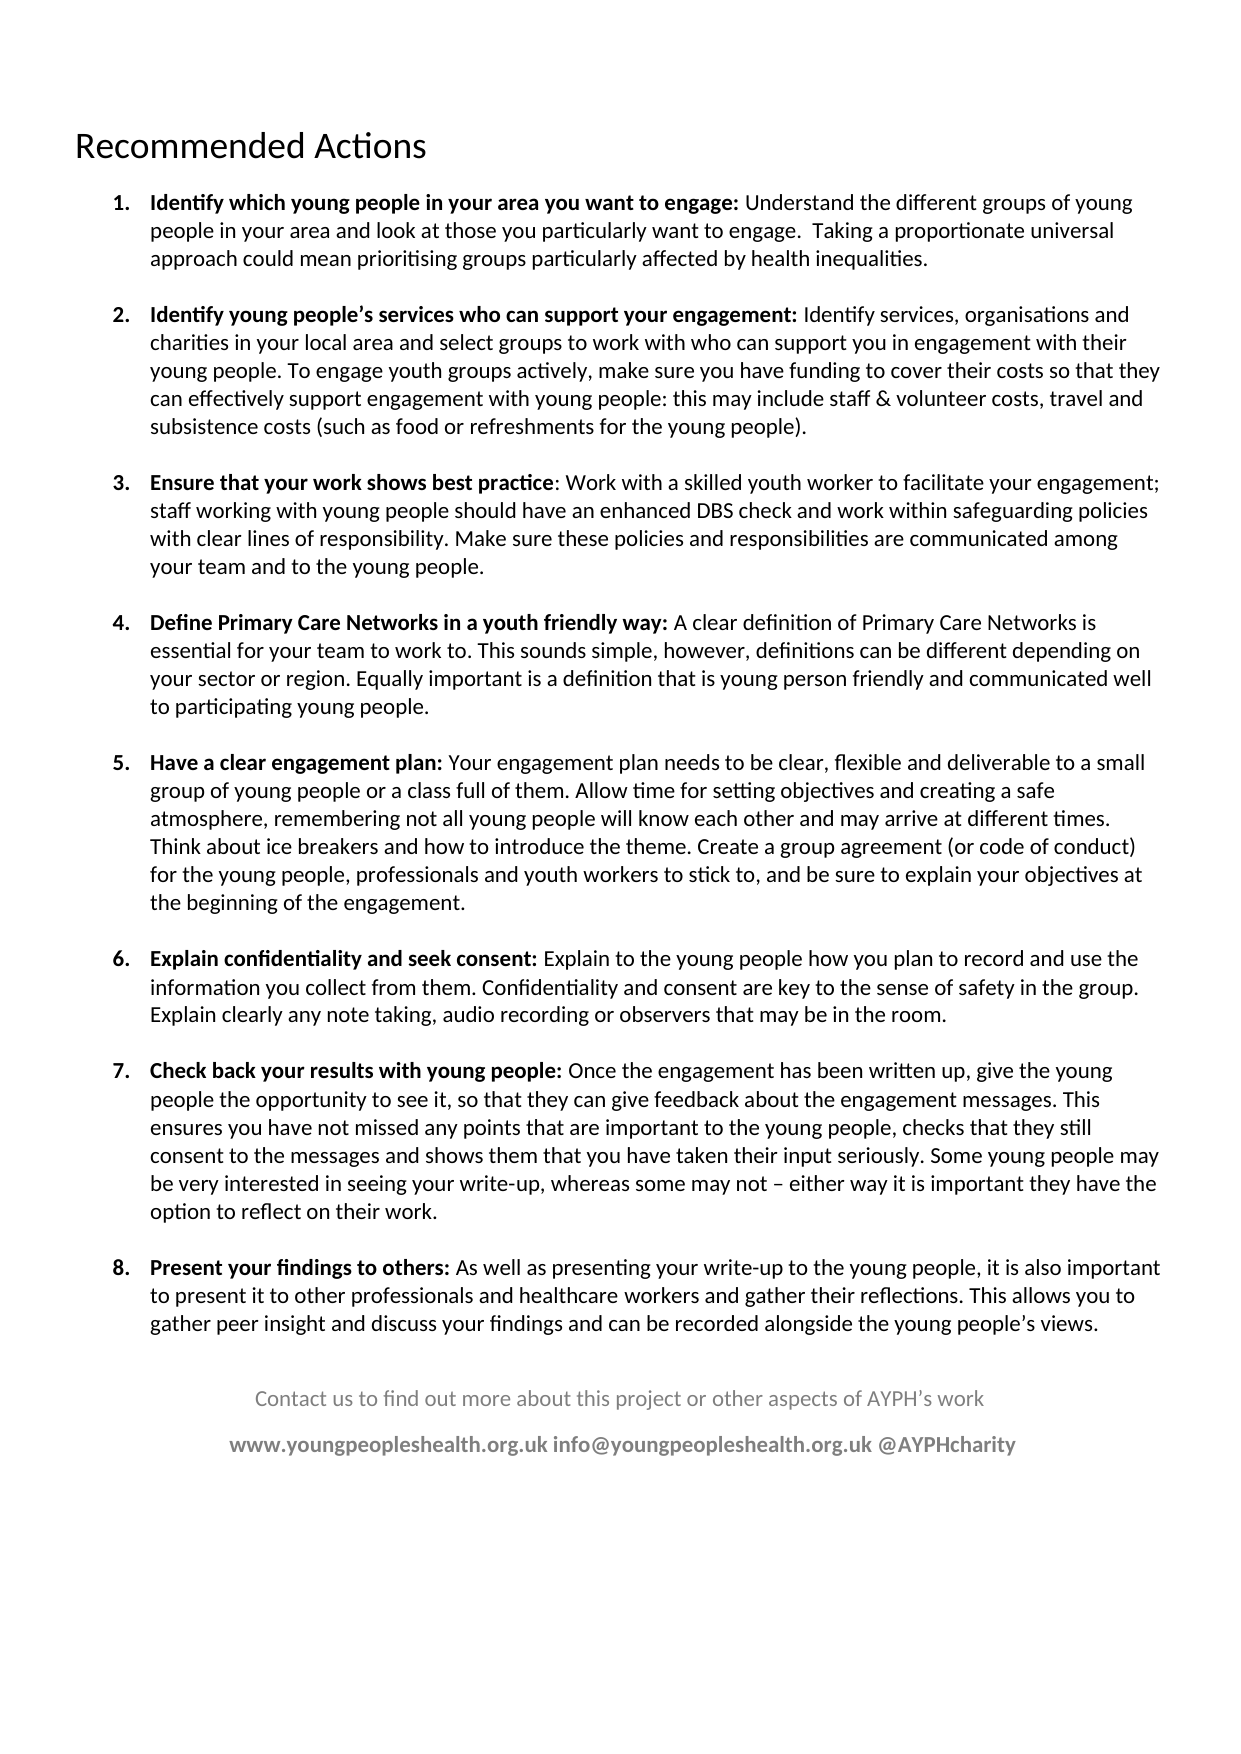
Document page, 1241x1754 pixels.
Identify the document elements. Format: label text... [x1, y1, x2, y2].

text Contact us to find out more about this project or other aspects of AYPH’s work [75, 1384, 1165, 1412]
list Have a clear engagement plan: Your engagement plan needs to be clear, flexible and deliverable to a small group of young people or a class full of them. Allow time for setting objectives and creating a safe atmosphere, remembering not all young people will know each other and may arrive at different times. Think about ice breakers and how to introduce the theme. Create a group agreement (or code of conduct) for the young people, professionals and youth workers to stick to, and be sure to explain your objectives at the beginning of the engagement. [112, 748, 1165, 917]
list Check back your results with young people: Once the engagement has been written up, give the young people the opportunity to see it, so that they can give feedback about the engagement messages. This ensures you have not missed any points that are important to the young people, checks that they still consent to the messages and shows them that you have taken their input seriously. Some young people may be very interested in seeing your write-up, whereas some may not – either way it is important they have the option to reflect on their work. [112, 1057, 1165, 1225]
list Identify which young people in your area you want to engage: Understand the different groups of young people in your area and look at those you particularly want to engage. Taking a proportionate universal approach could mean prioritising groups particularly affected by health inequalities. [112, 188, 1165, 272]
text Recommended Actions [75, 122, 1165, 168]
text www.youngpeopleshealth.org.uk info@youngpeopleshealth.org.uk @AYPHcharity [75, 1431, 1165, 1459]
list Explain confidentiality and seek consent: Explain to the young people how you plan to record and use the information you collect from them. Confidentiality and consent are key to the sense of safety in the group. Explain clearly any note taking, audio recording or observers that may be in the room. [112, 944, 1165, 1029]
list Present your findings to others: As well as presenting your write-up to the young people, it is also important to present it to other professionals and healthcare workers and gather their reflections. This allows you to gather peer insight and discuss your findings and can be recorded alongside the young people’s views. [112, 1253, 1165, 1337]
list Define Primary Care Networks in a youth friendly way: A clear definition of Primary Care Networks is essential for your team to work to. This sounds simple, however, definitions can be different depending on your sector or region. Equally important is a definition that is young person friendly and communicated well to participating young people. [112, 608, 1165, 720]
list Ensure that your work shows best practice: Work with a skilled youth worker to facilitate your engagement; staff working with young people should have an enhanced DBS check and work within safeguarding policies with clear lines of responsibility. Make sure these policies and responsibilities are communicated among your team and to the young people. [112, 468, 1165, 580]
list Identify young people’s services who can support your engagement: Identify services, organisations and charities in your local area and select groups to work with who can support you in engagement with their young people. To engage youth groups actively, make sure you have funding to cover their costs so that they can effectively support engagement with young people: this may include staff & volunteer costs, travel and subsistence costs (such as food or refreshments for the young people). [112, 300, 1165, 440]
